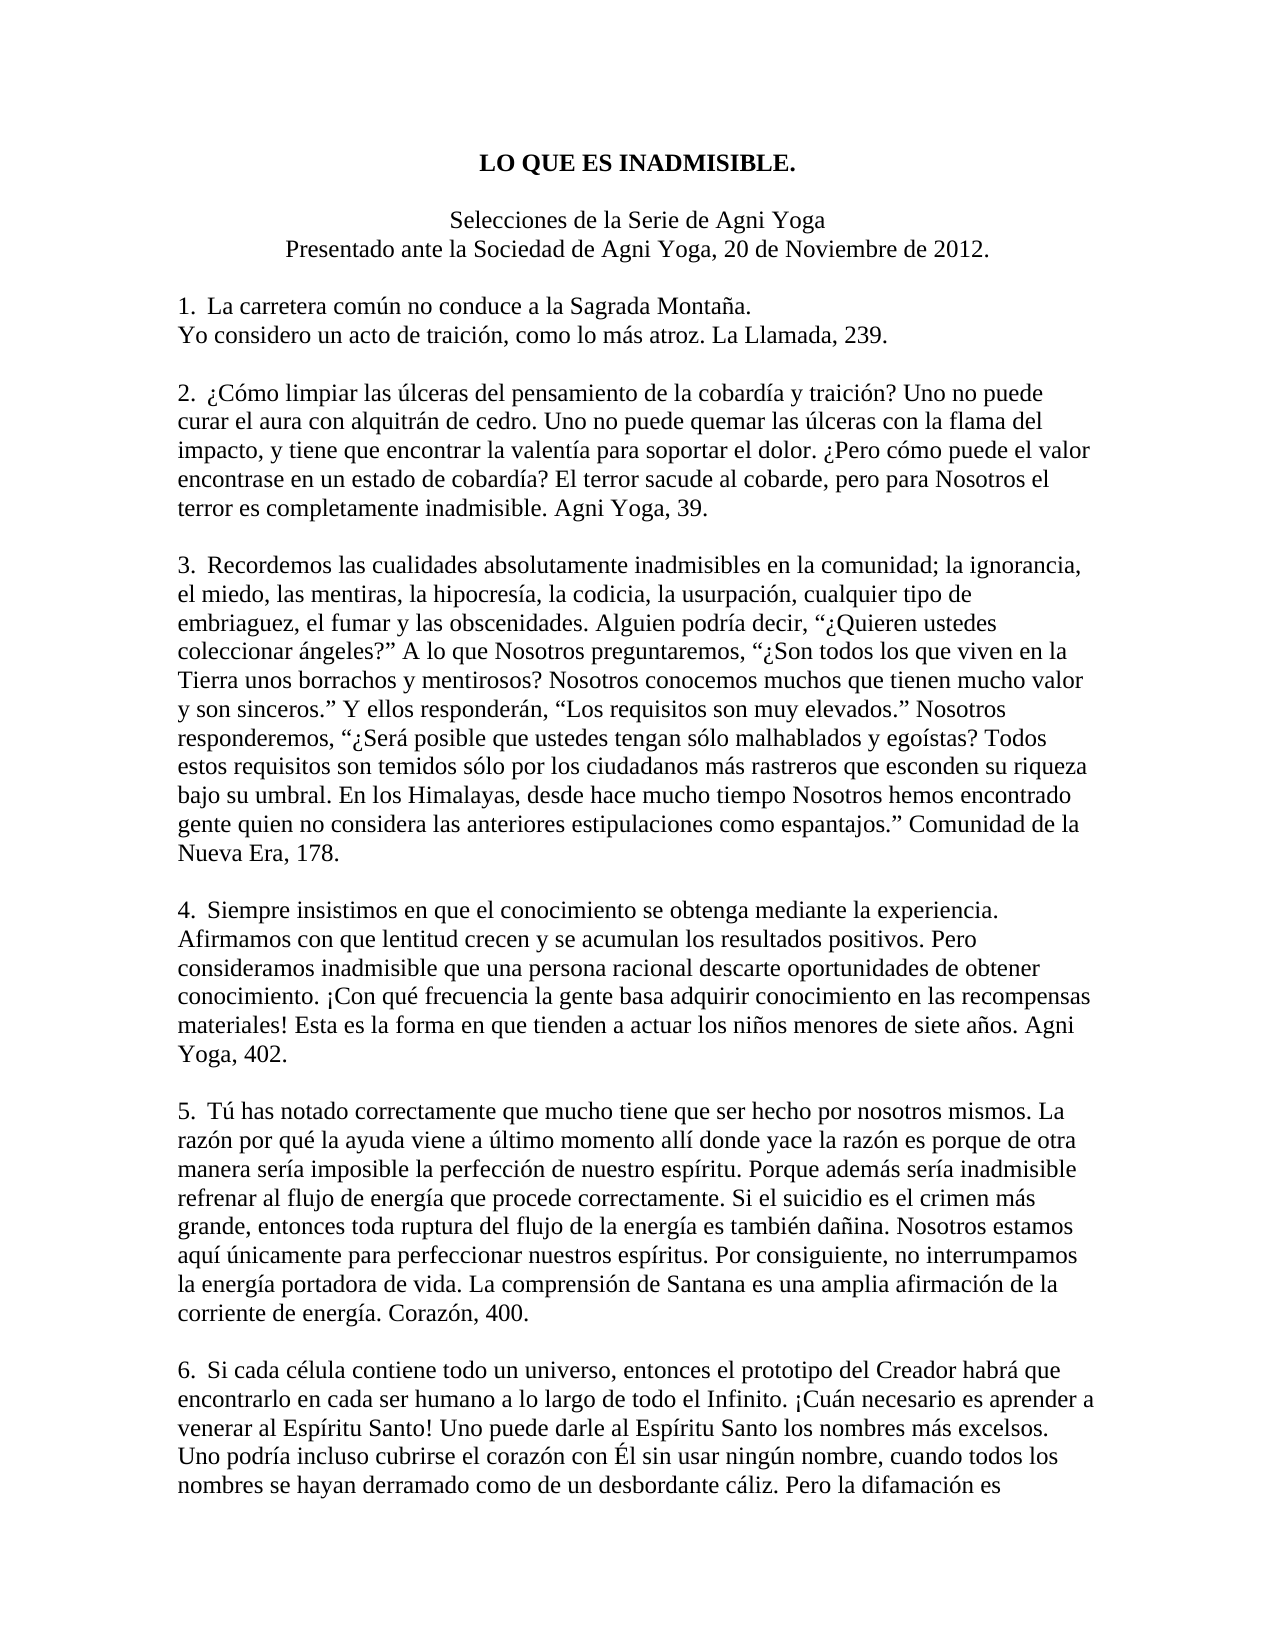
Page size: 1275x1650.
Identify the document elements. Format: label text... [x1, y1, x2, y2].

list ¿Cómo limpiar las úlceras del pensamiento de la cobardía y traición? Uno no puede curar el aura con alquitrán de cedro. Uno no puede quemar las úlceras con la flama del impacto, y tiene que encontrar la valentía para soportar el dolor. ¿Pero cómo puede el valor encontrase en un estado de cobardía? El terror sacude al cobarde, pero para Nosotros el terror es completamente inadmisible. Agni Yoga, 39. [177, 378, 1098, 521]
list Yo considero un acto de traición, como lo más atroz. La Llamada, 239. [177, 320, 1098, 349]
text Presentado ante la Sociedad de Agni Yoga, 20 de Noviembre de 2012. [177, 234, 1098, 263]
text Selecciones de la Serie de Agni Yoga [177, 205, 1098, 234]
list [177, 1355, 1098, 1499]
list La carretera común no conduce a la Sagrada Montaña. [177, 291, 1098, 320]
text LO QUE ES INADMISIBLE. [177, 148, 1098, 176]
list Tú has notado correctamente que mucho tiene que ser hecho por nosotros mismos. La razón por qué la ayuda viene a último momento allí donde yace la razón es porque de otra manera sería imposible la perfección de nuestro espíritu. Porque además sería inadmisible refrenar al flujo de energía que procede correctamente. Si el suicidio es el crimen más grande, entonces toda ruptura del flujo de la energía es también dañina. Nosotros estamos aquí únicamente para perfeccionar nuestros espíritus. Por consiguiente, no interrumpamos la energía portadora de vida. La comprensión de Santana es una amplia afirmación de la corriente de energía. Corazón, 400. [177, 1096, 1098, 1326]
list Recordemos las cualidades absolutamente inadmisibles en la comunidad; la ignorancia, el miedo, las mentiras, la hipocresía, la codicia, la usurpación, cualquier tipo de embriaguez, el fumar y las obscenidades. Alguien podría decir, “¿Quieren ustedes coleccionar ángeles?” A lo que Nosotros preguntaremos, “¿Son todos los que viven en la Tierra unos borrachos y mentirosos? Nosotros conocemos muchos que tienen mucho valor y son sinceros.” Y ellos responderán, “Los requisitos son muy elevados.” Nosotros responderemos, “¿Será posible que ustedes tengan sólo malhablados y egoístas? Todos estos requisitos son temidos sólo por los ciudadanos más rastreros que esconden su riqueza bajo su umbral. En los Himalayas, desde hace mucho tiempo Nosotros hemos encontrado gente quien no considera las anteriores estipulaciones como espantajos.” Comunidad de la Nueva Era, 178. [177, 550, 1098, 866]
list Siempre insistimos en que el conocimiento se obtenga mediante la experiencia. Afirmamos con que lentitud crecen y se acumulan los resultados positivos. Pero consideramos inadmisible que una persona racional descarte oportunidades de obtener conocimiento. ¡Con qué frecuencia la gente basa adquirir conocimiento en las recompensas materiales! Esta es la forma en que tienden a actuar los niños menores de siete años. Agni Yoga, 402. [177, 895, 1098, 1068]
